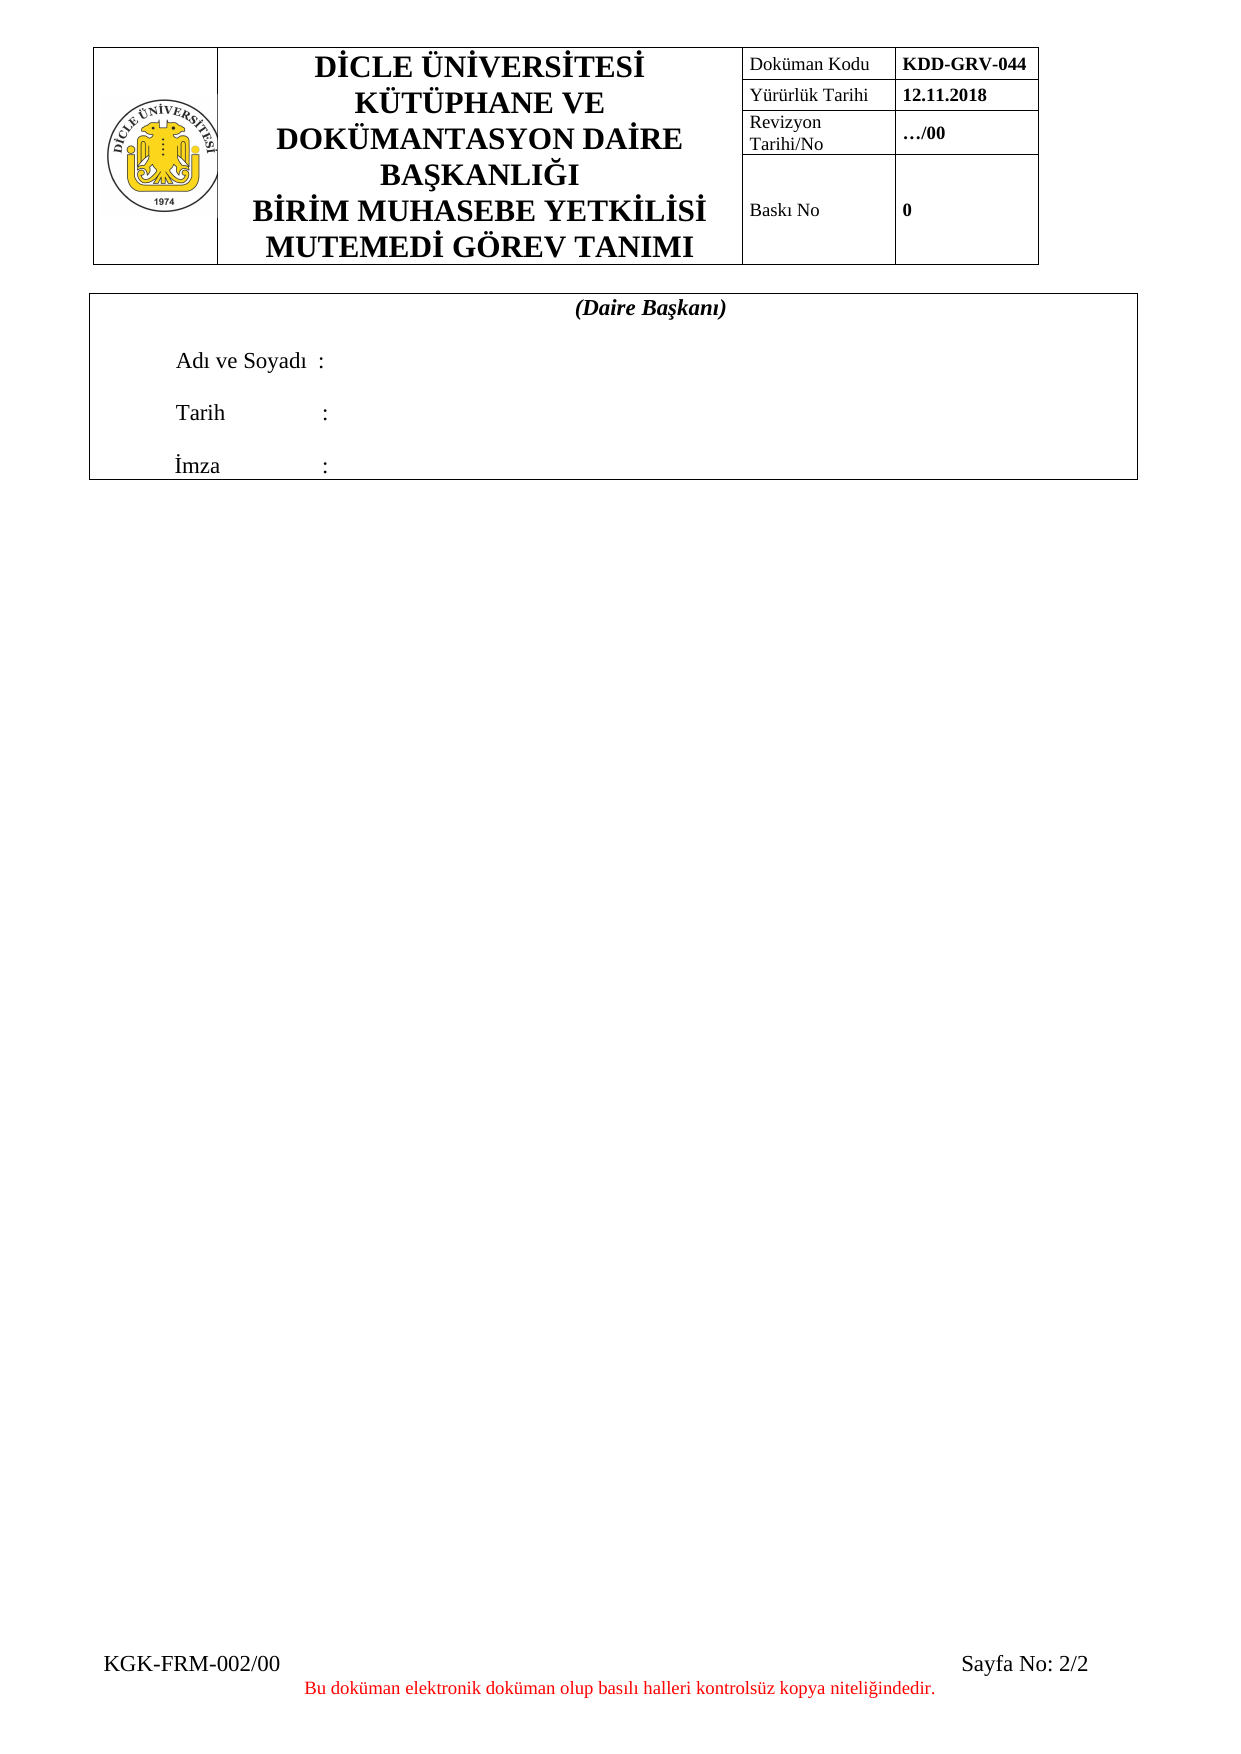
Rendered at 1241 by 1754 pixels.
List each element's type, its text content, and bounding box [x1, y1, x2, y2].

picture [101, 94, 218, 218]
table_cell ONAYLAYAN (Daire Başkanı) Adı ve Soyadı : Tarih : İmza : [90, 294, 1137, 478]
